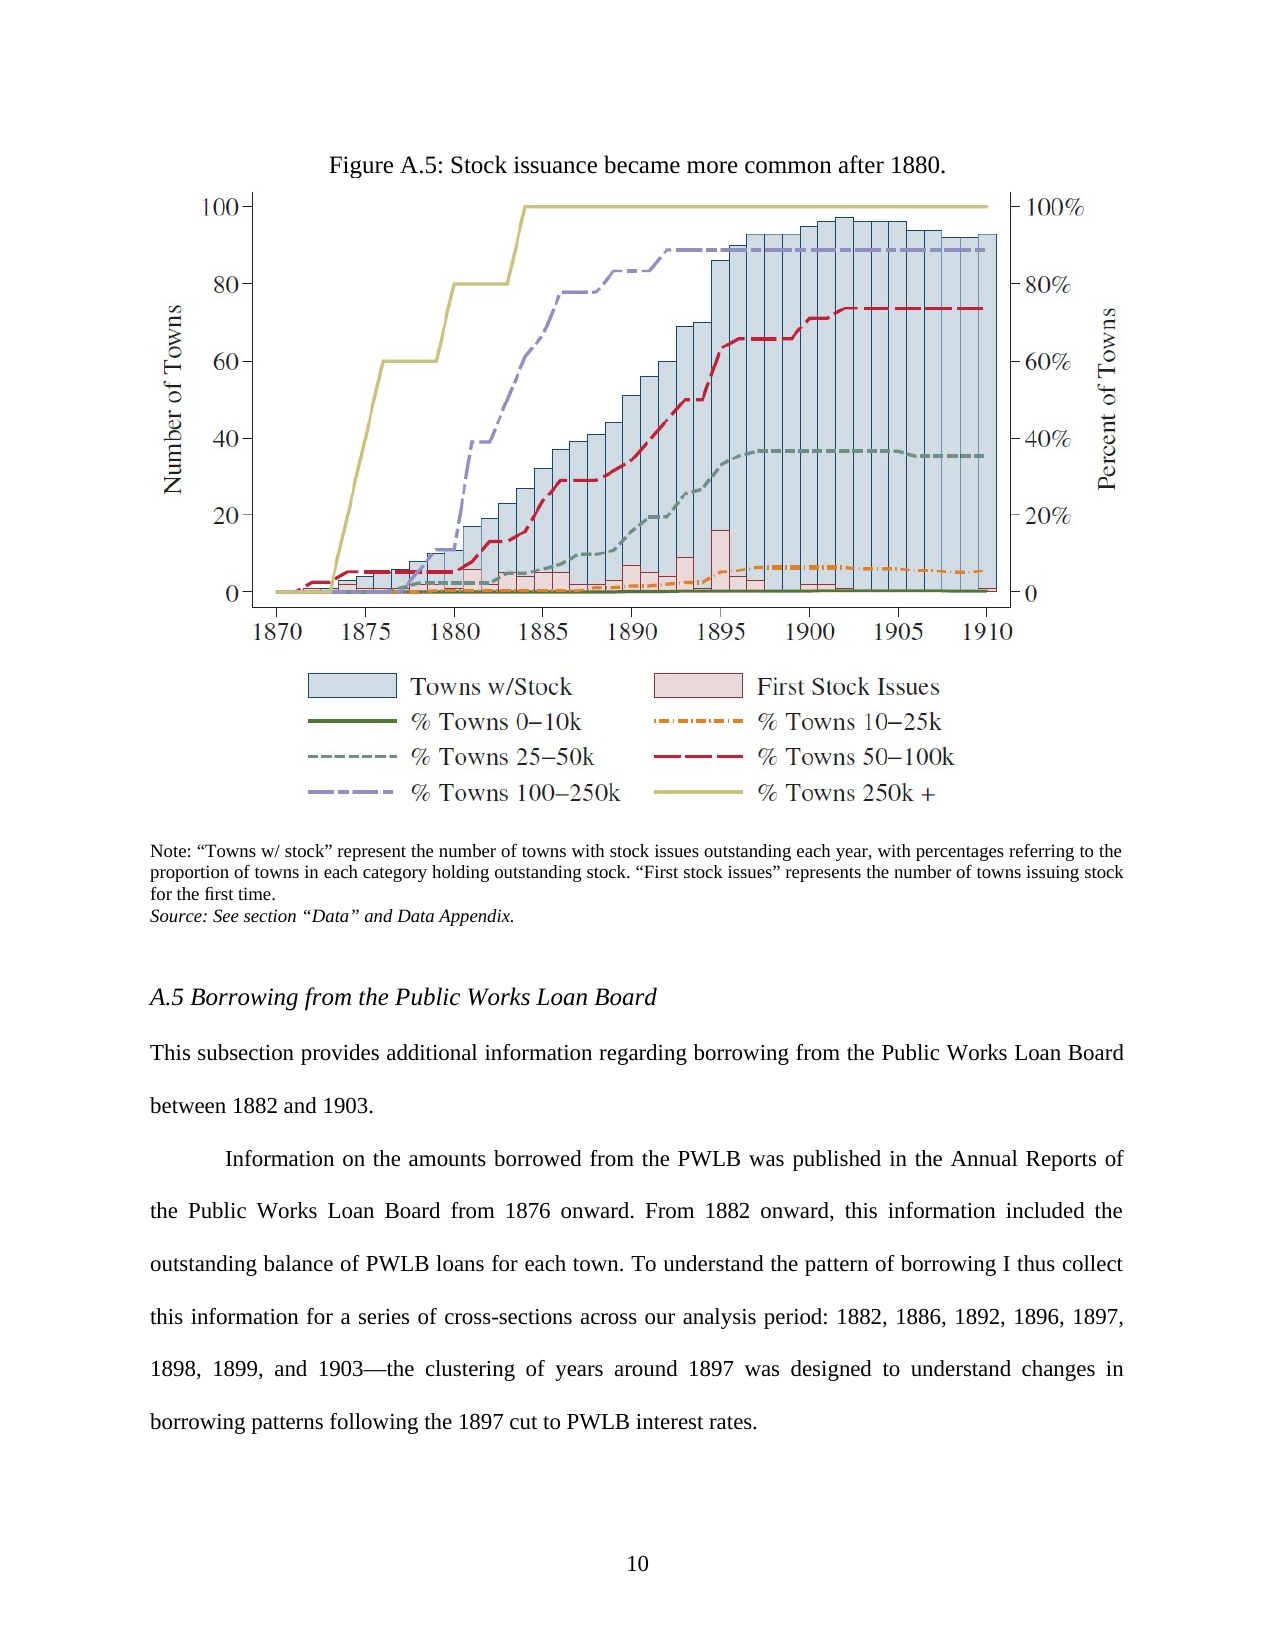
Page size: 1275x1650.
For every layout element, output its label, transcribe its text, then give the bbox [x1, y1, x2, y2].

text Information on the amounts borrowed from the PWLB was published in the Annual Reports of the Public Works Loan Board from 1876 onward. From 1882 onward, this information included the outstanding balance of PWLB loans for each town. To understand the pattern of borrowing I thus collect this information for a series of cross-sections across our analysis period: 1882, 1886, 1892, 1896, 1897, 1898, 1899, and 1903—the clustering of years around 1897 was designed to understand changes in borrowing patterns following the 1897 cut to PWLB interest rates. [150, 1145, 1125, 1434]
text Note: “Towns w/ stock” represent the number of towns with stock issues outstanding each year, with percentages referring to the proportion of towns in each category holding outstanding stock. “First stock issues” represents the number of towns issuing stock for the ﬁrst time. [150, 840, 1125, 904]
text Source: See section “Data” and Data Appendix. [150, 904, 1125, 926]
picture [150, 178, 1125, 814]
text A.5 Borrowing from the Public Works Loan Board [150, 982, 1125, 1011]
text Figure A.5: Stock issuance became more common after 1880. [150, 150, 1125, 178]
text This subsection provides additional information regarding borrowing from the Public Works Loan Board between 1882 and 1903. [150, 1039, 1125, 1118]
